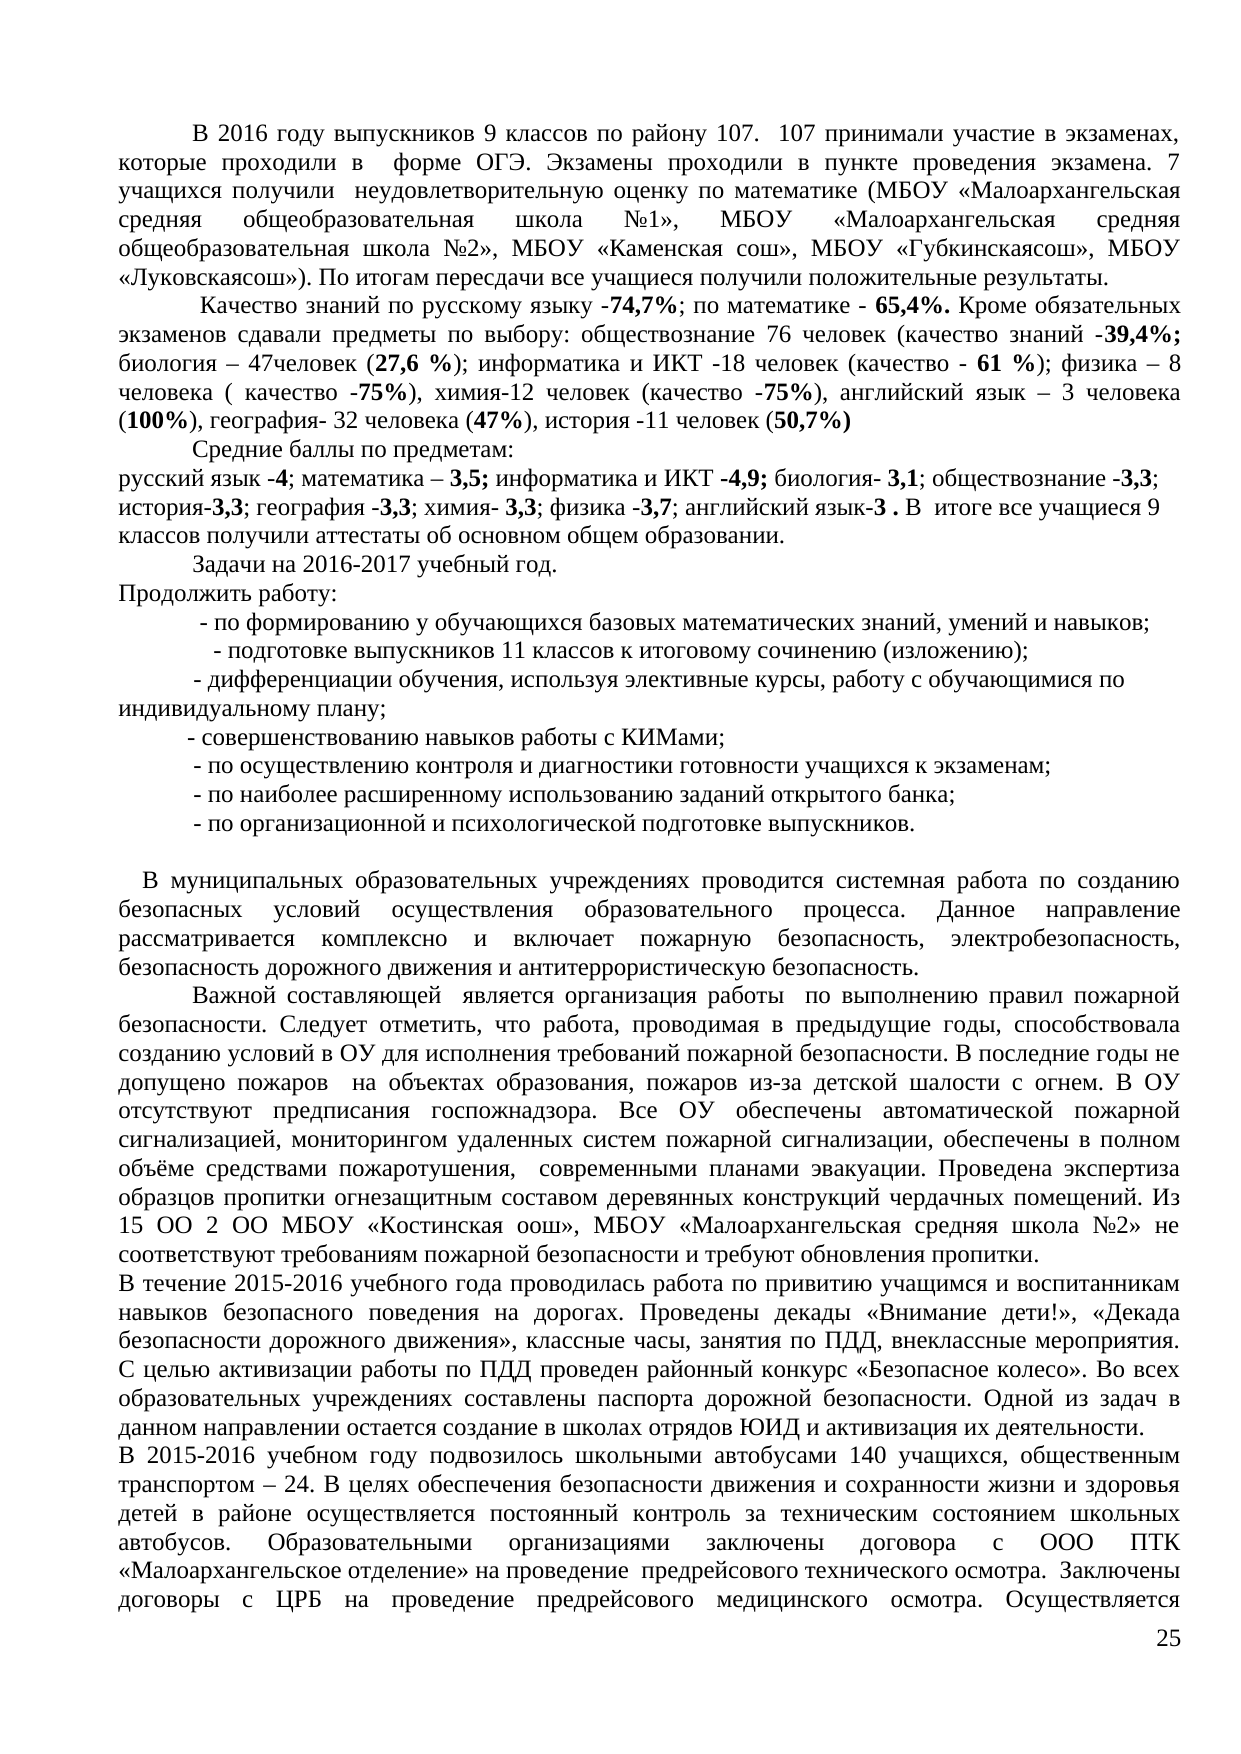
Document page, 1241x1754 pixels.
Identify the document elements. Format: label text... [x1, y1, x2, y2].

text - подготовке выпускников 11 классов к итоговому сочинению (изложению); [118, 636, 1181, 664]
text Задачи на 2016-2017 учебный год. [118, 549, 1181, 578]
text - по организационной и психологической подготовке выпускников. [118, 808, 1181, 837]
text Качество знаний по русскому языку -74,7%; по математике - 65,4%. Кроме обязательных экзаменов сдавали предметы по выбору: обществознание 76 человек (качество знаний -39,4%; биология – 47человек (27,6 %); информатика и ИКТ -18 человек (качество - 61 %); физика – 8 человека ( качество -75%), химия-12 человек (качество -75%), английский язык – 3 человека (100%), география- 32 человека (47%), история -11 человек (50,7%) [118, 291, 1181, 434]
text - по формированию у обучающихся базовых математических знаний, умений и навыков; [118, 607, 1181, 636]
text Продолжить работу: [118, 578, 1181, 607]
text русский язык -4; математика – 3,5; информатика и ИКТ -4,9; биология- 3,1; обществознание -3,3; история-3,3; география -3,3; химия- 3,3; физика -3,7; английский язык-3 . В итоге все учащиеся 9 классов получили аттестаты об основном общем образовании. [118, 463, 1181, 549]
text В 2016 году выпускников 9 классов по району 107. 107 принимали участие в экзаменах, которые проходили в форме ОГЭ. Экзамены проходили в пункте проведения экзамена. 7 учащихся получили неудовлетворительную оценку по математике (МБОУ «Малоархангельская средняя общеобразовательная школа №1», МБОУ «Малоархангельская средняя общеобразовательная школа №2», МБОУ «Каменская сош», МБОУ «Губкинскаясош», МБОУ «Луковскаясош»). По итогам пересдачи все учащиеся получили положительные результаты. [118, 118, 1181, 291]
text Важной составляющей является организация работы по выполнению правил пожарной безопасности. Следует отметить, что работа, проводимая в предыдущие годы, способствовала созданию условий в ОУ для исполнения требований пожарной безопасности. В последние годы не допущено пожаров на объектах образования, пожаров из-за детской шалости с огнем. В ОУ отсутствуют предписания госпожнадзора. Все ОУ обеспечены автоматической пожарной сигнализацией, мониторингом удаленных систем пожарной сигнализации, обеспечены в полном объёме средствами пожаротушения, современными планами эвакуации. Проведена экспертиза образцов пропитки огнезащитным составом деревянных конструкций чердачных помещений. Из 15 ОО 2 ОО МБОУ «Костинская оош», МБОУ «Малоархангельская средняя школа №2» не соответствуют требованиям пожарной безопасности и требуют обновления пропитки. [118, 981, 1181, 1268]
text Средние баллы по предметам: [118, 434, 1181, 463]
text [118, 1441, 1181, 1613]
text В течение 2015-2016 учебного года проводилась работа по привитию учащимся и воспитанникам навыков безопасного поведения на дорогах. Проведены декады «Внимание дети!», «Декада безопасности дорожного движения», классные часы, занятия по ПДД, внеклассные мероприятия. С целью активизации работы по ПДД проведен районный конкурс «Безопасное колесо». Во всех образовательных учреждениях составлены паспорта дорожной безопасности. Одной из задач в данном направлении остается создание в школах отрядов ЮИД и активизация их деятельности. [118, 1268, 1181, 1441]
text В муниципальных образовательных учреждениях проводится системная работа по созданию безопасных условий осуществления образовательного процесса. Данное направление рассматривается комплексно и включает пожарную безопасность, электробезопасность, безопасность дорожного движения и антитеррористическую безопасность. [118, 866, 1181, 981]
text - совершенствованию навыков работы с КИМами; [118, 722, 1181, 751]
text - по осуществлению контроля и диагностики готовности учащихся к экзаменам; [118, 751, 1181, 779]
text - дифференциации обучения, используя элективные курсы, работу с обучающимися по индивидуальному плану; [118, 664, 1181, 722]
text - по наиболее расширенному использованию заданий открытого банка; [118, 779, 1181, 808]
